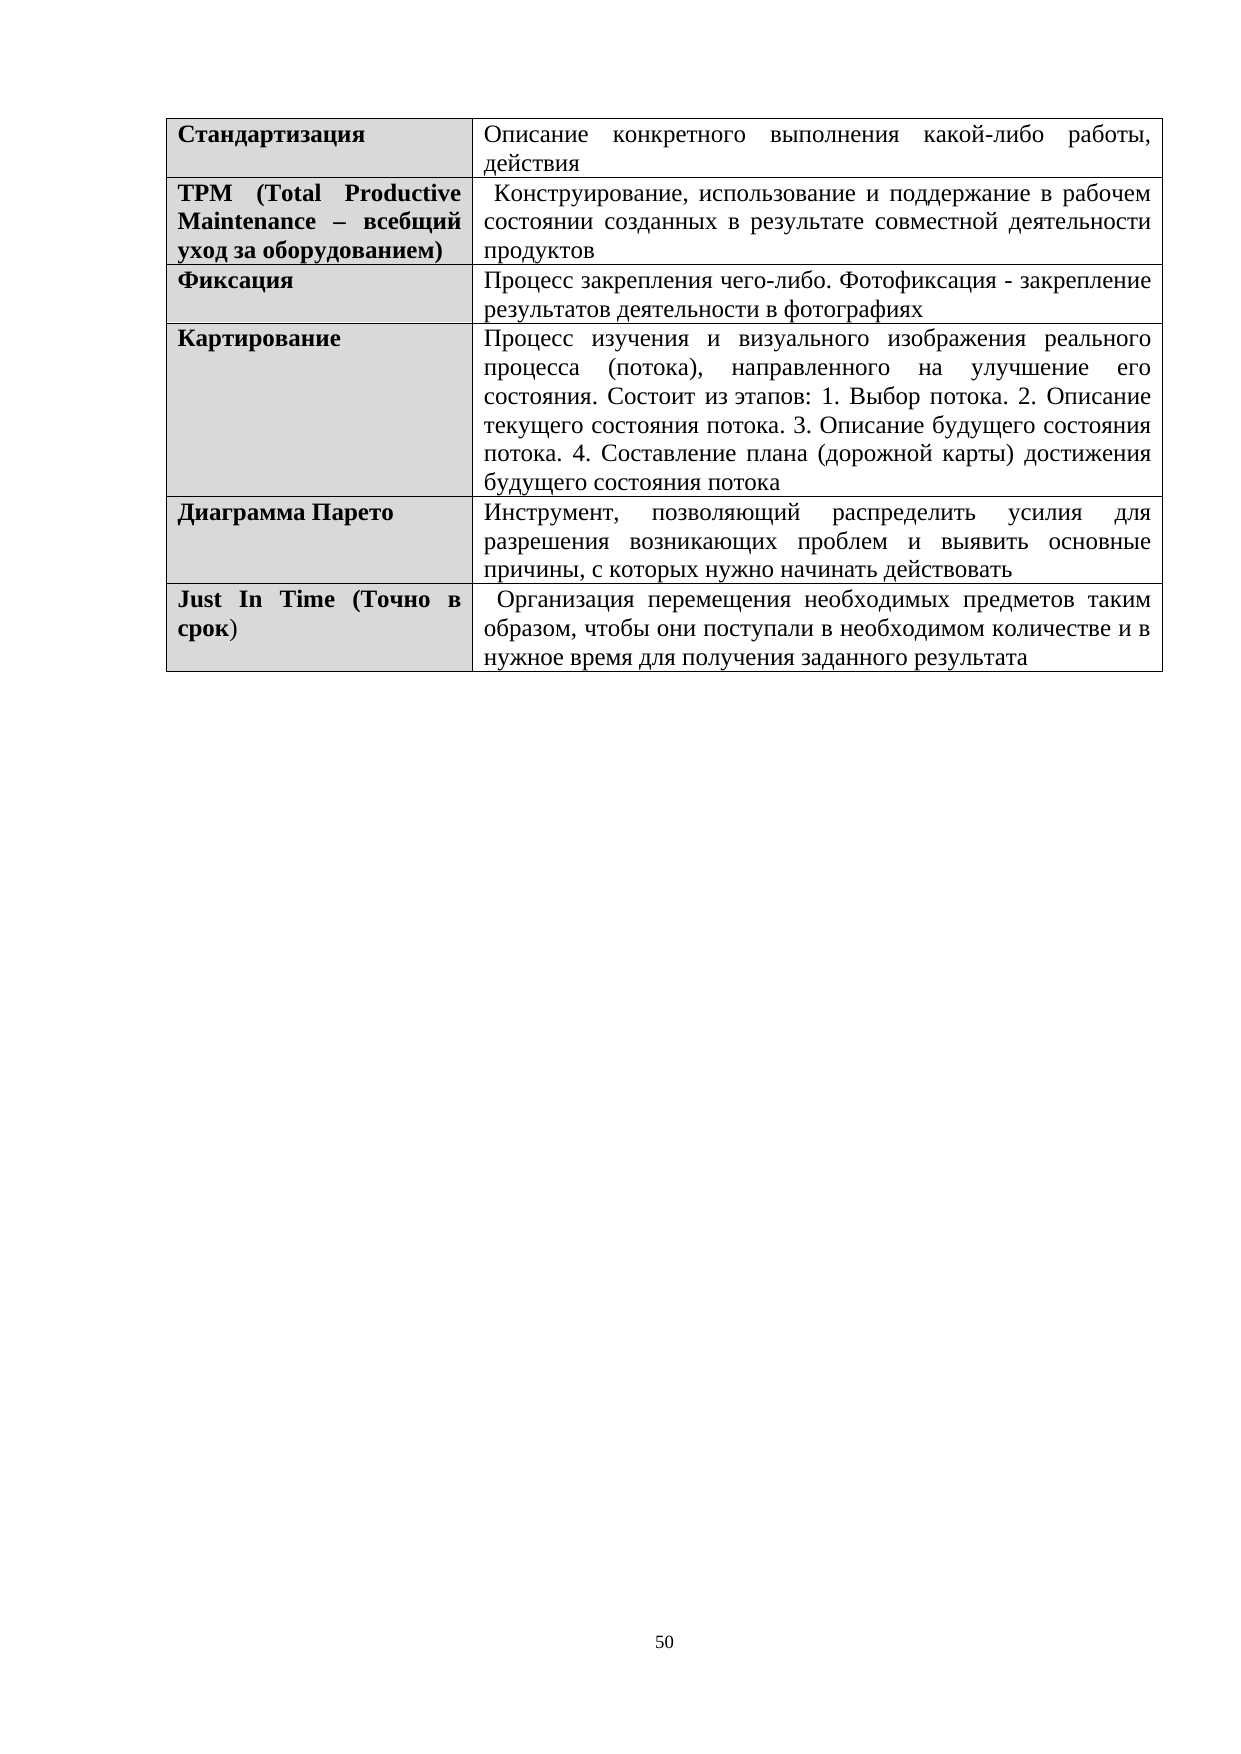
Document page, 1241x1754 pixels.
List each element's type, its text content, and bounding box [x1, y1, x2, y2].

table_cell Конструирование, использование и поддержание в рабочем состоянии созданных в результате совместной деятельности продуктов [473, 178, 1162, 264]
table_cell Описание конкретного выполнения какой-либо работы, действия [579, 119, 1162, 177]
table_cell Картирование [167, 324, 472, 496]
table_cell Диаграмма Парето [167, 497, 472, 583]
table_cell Just In Time (Точно в срок) [167, 584, 472, 671]
table_cell Организация перемещения необходимых предметов таким образом, чтобы они поступали в необходимом количестве и в нужное время для получения заданного результата [473, 584, 1162, 671]
table_cell Стандартизация [167, 119, 472, 177]
table_cell TPM (Total Productive Maintenance – всебщий уход за оборудованием) [167, 178, 472, 264]
table_cell Фиксация [167, 265, 472, 322]
table_cell Процесс изучения и визуального изображения реального процесса (потока), направленного на улучшение его состояния. Состоит из этапов: 1. Выбор потока. 2. Описание текущего состояния потока. 3. Описание будущего состояния потока. 4. Составление плана (дорожной карты) достижения будущего состояния потока [473, 324, 1162, 496]
table_cell Инструмент, позволяющий распределить усилия для разрешения возникающих проблем и выявить основные причины, с которых нужно начинать действовать [473, 497, 1162, 583]
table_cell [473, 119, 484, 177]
table_cell Процесс закрепления чего-либо. Фотофиксация - закрепление результатов деятельности в фотографиях [473, 265, 1162, 322]
